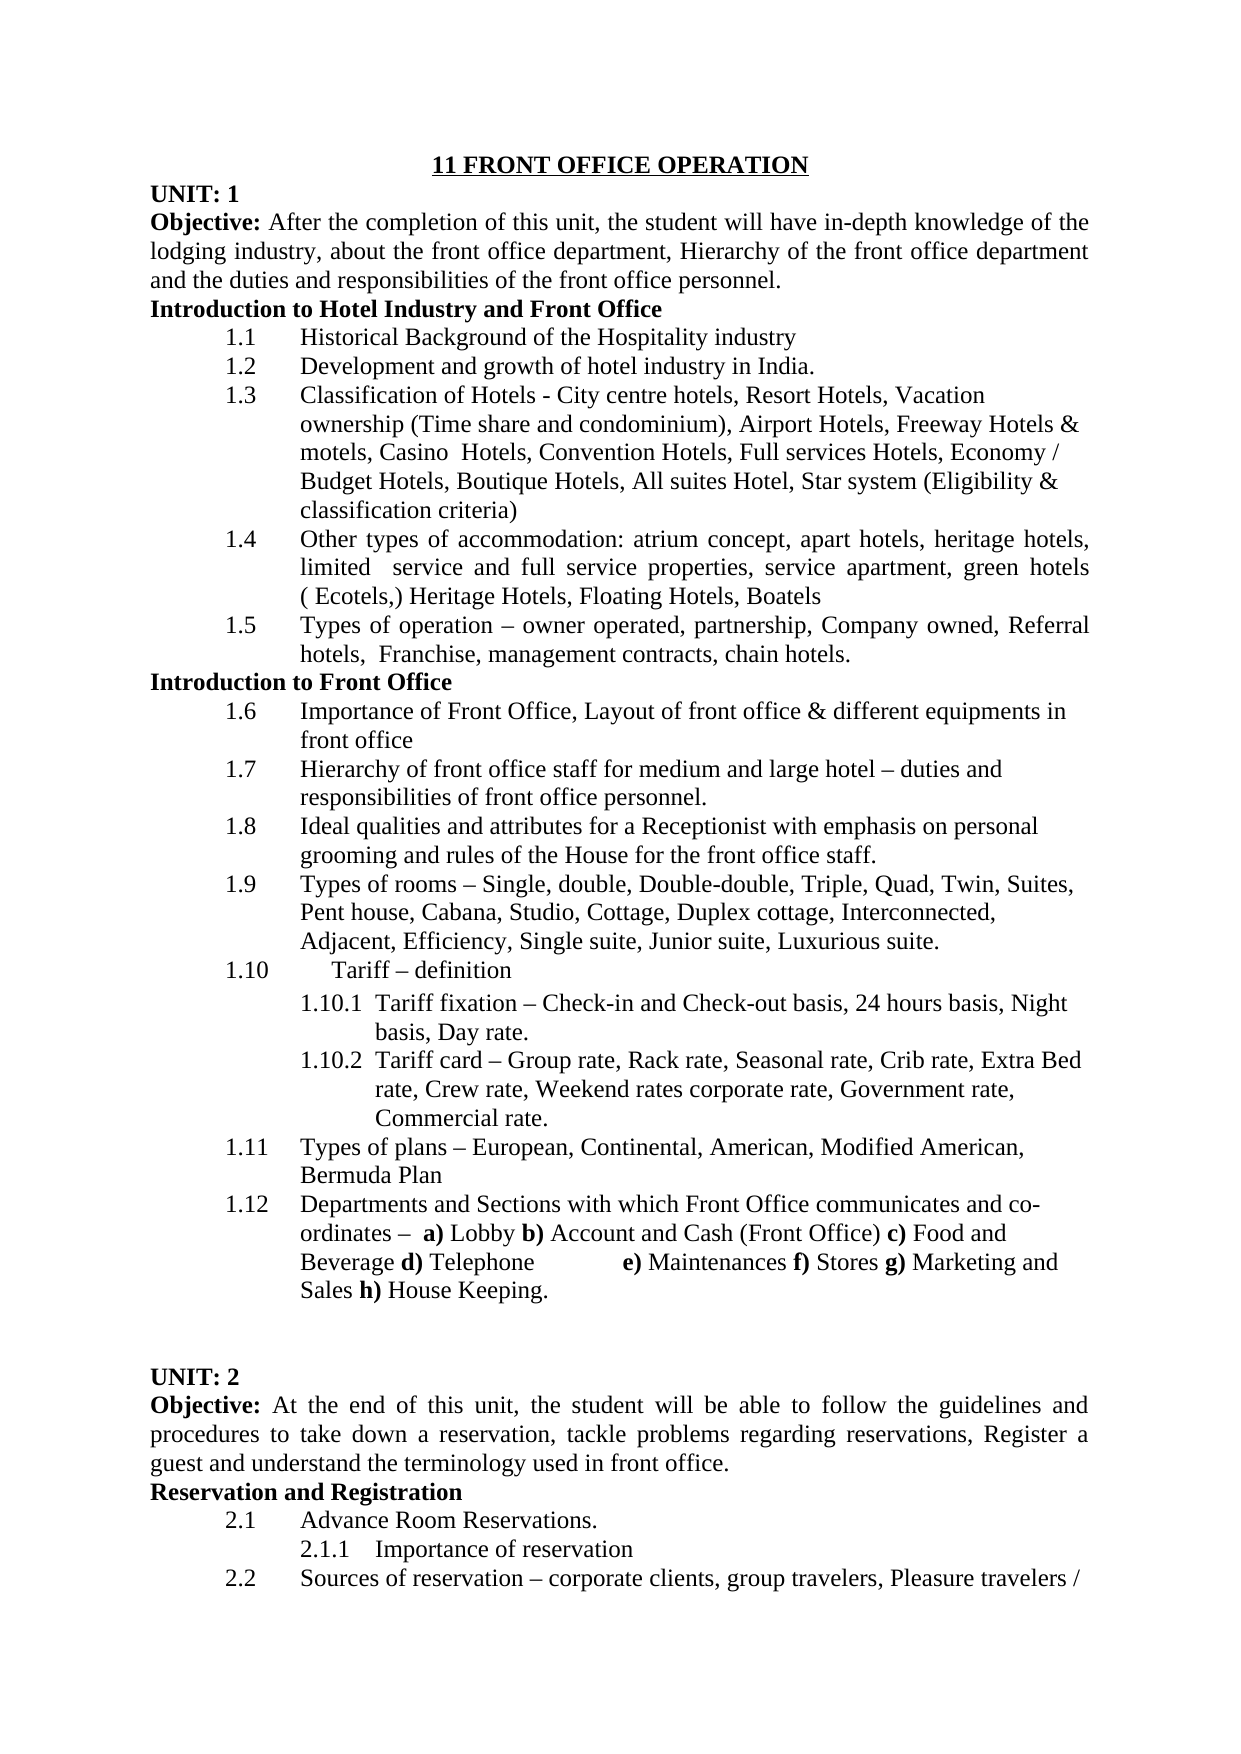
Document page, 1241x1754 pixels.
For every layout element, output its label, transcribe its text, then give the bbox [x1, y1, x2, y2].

text 1.6 Importance of Front Office, Layout of front office & different equipments in front office [225, 696, 1090, 754]
text ownership (Time share and condominium), Airport Hotels, Freeway Hotels & motels, Casino Hotels, Convention Hotels, Full services Hotels, Economy / Budget Hotels, Boutique Hotels, All suites Hotel, Star system (Eligibility & classification criteria) [300, 409, 1090, 524]
text 2.1.1 Importance of reservation [150, 1534, 1090, 1563]
text 1.9 Types of rooms – Single, double, Double-double, Triple, Quad, Twin, Suites, Pent house, Cabana, Studio, Cottage, Duplex cottage, Interconnected, Adjacent, Efficiency, Single suite, Junior suite, Luxurious suite. [225, 869, 1090, 955]
list Tariff – definition [225, 955, 1090, 984]
text 1.10.2 Tariff card – Group rate, Rack rate, Seasonal rate, Crib rate, Extra Bed rate, Crew rate, Weekend rates corporate rate, Government rate, Commercial rate. [300, 1046, 1090, 1132]
text 1.2 Development and growth of hotel industry in India. [150, 351, 1090, 380]
text 1.3 Classification of Hotels - City centre hotels, Resort Hotels, Vacation [150, 380, 1090, 409]
text 1.12 Departments and Sections with which Front Office communicates and co-ordinates – a) Lobby b) Account and Cash (Front Office) c) Food and Beverage d) Telephone e) Maintenances f) Stores g) Marketing and Sales h) House Keeping. [225, 1189, 1090, 1304]
text 1.5 Types of operation – owner operated, partnership, Company owned, Referral hotels, Franchise, management contracts, chain hotels. [225, 610, 1090, 667]
text 11 FRONT OFFICE OPERATION [150, 150, 1090, 179]
text Introduction to Hotel Industry and Front Office [150, 294, 1090, 322]
text UNIT: 2 [150, 1362, 1090, 1391]
text UNIT: 1 [150, 179, 1090, 207]
text Introduction to Front Office [150, 667, 1090, 696]
text 1.1 Historical Background of the Hospitality industry [225, 322, 1090, 351]
text responsibilities of front office personnel. [225, 782, 1090, 811]
text 2.2 Sources of reservation – corporate clients, group travelers, Pleasure travelers / [150, 1563, 1090, 1592]
text Objective: At the end of this unit, the student will be able to follow the guidelines and procedures to take down a reservation, tackle problems regarding reservations, Register a guest and understand the terminology used in front office. [150, 1391, 1090, 1477]
text Objective: After the completion of this unit, the student will have in-depth knowledge of the lodging industry, about the front office department, Hierarchy of the front office department and the duties and responsibilities of the front office personnel. [150, 207, 1090, 294]
text 2.1 Advance Room Reservations. [150, 1506, 1090, 1534]
text 1.10.1 Tariff fixation – Check-in and Check-out basis, 24 hours basis, Night basis, Day rate. [300, 988, 1090, 1046]
text Reservation and Registration [150, 1477, 1090, 1506]
text 1.8 Ideal qualities and attributes for a Receptionist with emphasis on personal grooming and rules of the House for the front office staff. [225, 811, 1090, 869]
text 1.4 Other types of accommodation: atrium concept, apart hotels, heritage hotels, limited service and full service properties, service apartment, green hotels ( Ecotels,) Heritage Hotels, Floating Hotels, Boatels [225, 524, 1090, 610]
text 1.11 Types of plans – European, Continental, American, Modified American, Bermuda Plan [225, 1132, 1090, 1189]
text 1.7 Hierarchy of front office staff for medium and large hotel – duties and [150, 754, 1090, 782]
